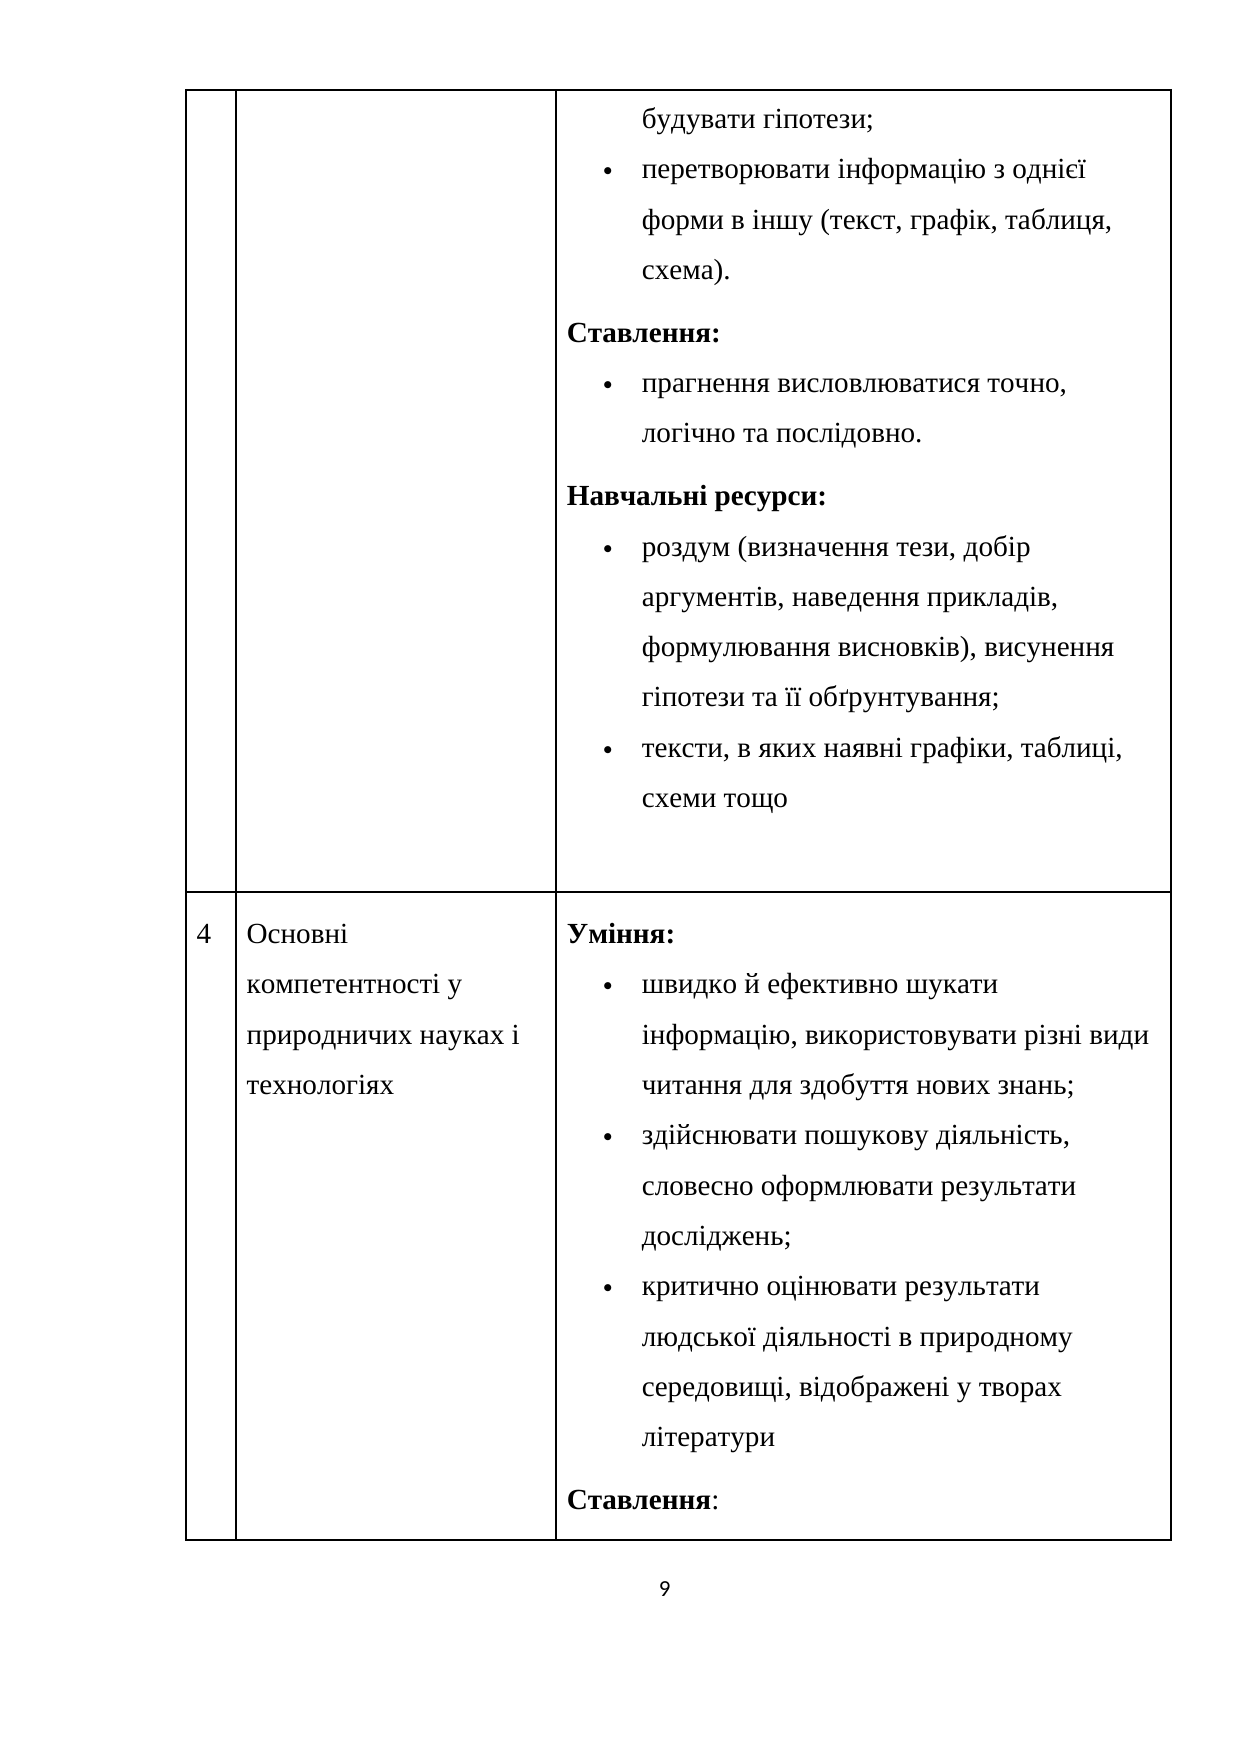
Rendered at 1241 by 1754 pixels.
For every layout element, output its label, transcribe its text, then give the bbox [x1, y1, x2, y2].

table_cell 3 [187, 91, 235, 891]
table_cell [557, 91, 1170, 891]
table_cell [237, 91, 555, 891]
table_cell 4 [187, 893, 235, 1539]
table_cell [557, 893, 1170, 1539]
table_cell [237, 893, 555, 1539]
